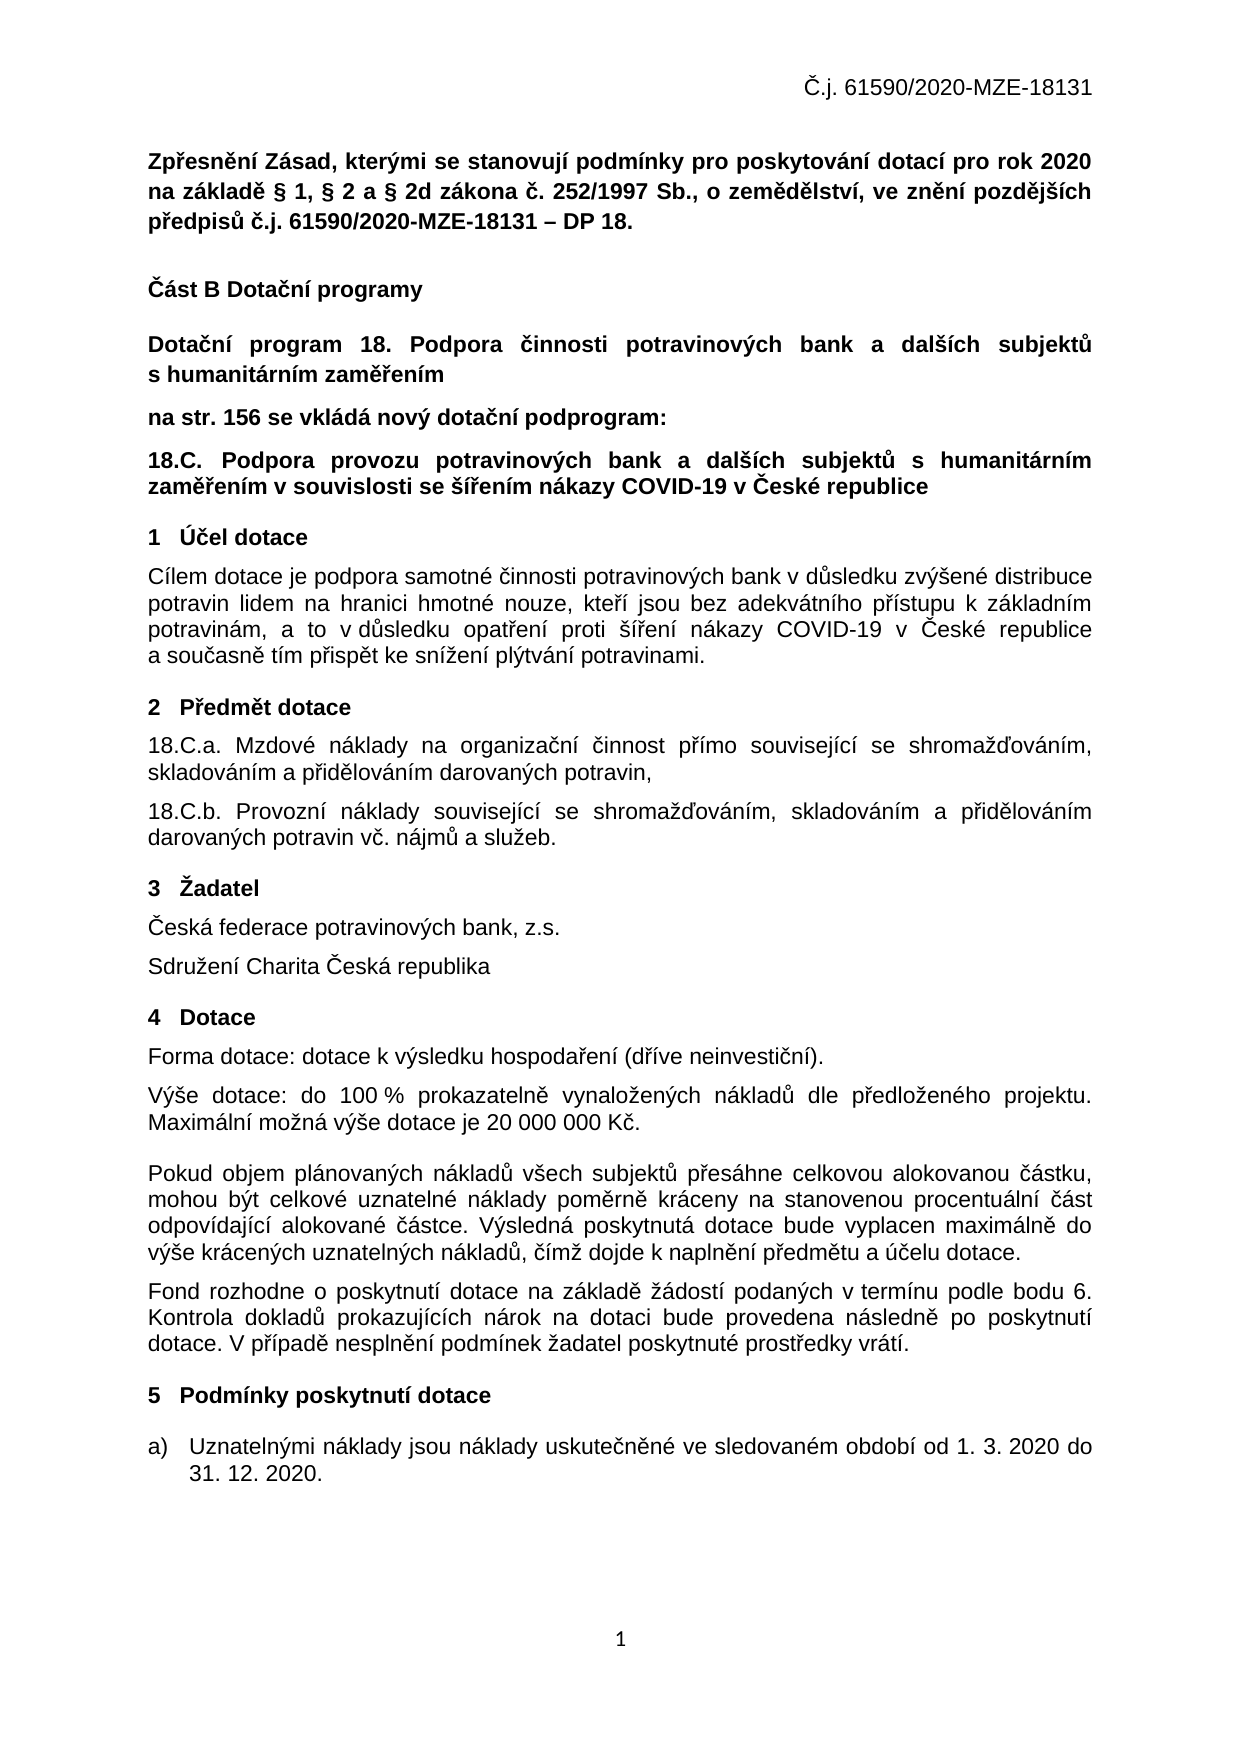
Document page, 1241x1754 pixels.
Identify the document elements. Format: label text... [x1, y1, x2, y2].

subtitle Dotační program 18. Podpora činnosti potravinových bank a dalších subjektů s humanitárním zaměřením [148, 331, 1093, 387]
text Sdružení Charita Česká republika [148, 953, 1093, 979]
text Česká federace potravinových bank, z.s. [148, 914, 1093, 941]
text 18.C.a. Mzdové náklady na organizační činnost přímo související se shromažďováním, skladováním a přidělováním darovaných potravin, [148, 732, 1093, 785]
text Část B Dotační programy [148, 276, 1093, 302]
text 5 Podmínky poskytnutí dotace [148, 1382, 1093, 1408]
text 2 Předmět dotace [148, 693, 1093, 720]
text 4 Dotace [148, 1004, 1093, 1031]
text Zpřesnění Zásad, kterými se stanovují podmínky pro poskytování dotací pro rok 2020 na základě § 1, § 2 a § 2d zákona č. 252/1997 Sb., o zemědělství, ve znění pozdějších předpisů č.j. 61590/2020-MZE-18131 – DP 18. [148, 148, 1093, 234]
text Forma dotace: dotace k výsledku hospodaření (dříve neinvestiční). [148, 1043, 1093, 1069]
list Uznatelnými náklady jsou náklady uskutečněné ve sledovaném období od 1. 3. 2020 do 31. 12. 2020. [148, 1433, 1093, 1486]
text na str. 156 se vkládá nový dotační podprogram: [148, 404, 1093, 430]
text 18.C. Podpora provozu potravinových bank a dalších subjektů s humanitárním zaměřením v souvislosti se šířením nákazy COVID-19 v České republice [148, 447, 1093, 499]
text 3 Žadatel [148, 875, 1093, 902]
text 18.C.b. Provozní náklady související se shromažďováním, skladováním a přidělováním darovaných potravin vč. nájmů a služeb. [148, 798, 1093, 850]
text Fond rozhodne o poskytnutí dotace na základě žádostí podaných v termínu podle bodu 6. Kontrola dokladů prokazujících nárok na dotaci bude provedena následně po poskytnutí dotace. V případě nesplnění podmínek žadatel poskytnuté prostředky vrátí. [148, 1278, 1093, 1357]
text Pokud objem plánovaných nákladů všech subjektů přesáhne celkovou alokovanou částku, mohou být celkové uznatelné náklady poměrně kráceny na stanovenou procentuální část odpovídající alokované částce. Výsledná poskytnutá dotace bude vyplacen maximálně do výše krácených uznatelných nákladů, čímž dojde k naplnění předmětu a účelu dotace. [148, 1160, 1093, 1265]
text Výše dotace: do 100 % prokazatelně vynaložených nákladů dle předloženého projektu. Maximální možná výše dotace je 20 000 000 Kč. [148, 1082, 1093, 1135]
text 1 Účel dotace [148, 524, 1093, 551]
text Cílem dotace je podpora samotné činnosti potravinových bank v důsledku zvýšené distribuce potravin lidem na hranici hmotné nouze, kteří jsou bez adekvátního přístupu k základním potravinám, a to v důsledku opatření proti šíření nákazy COVID-19 v České republice a současně tím přispět ke snížení plýtvání potravinami. [148, 563, 1093, 668]
